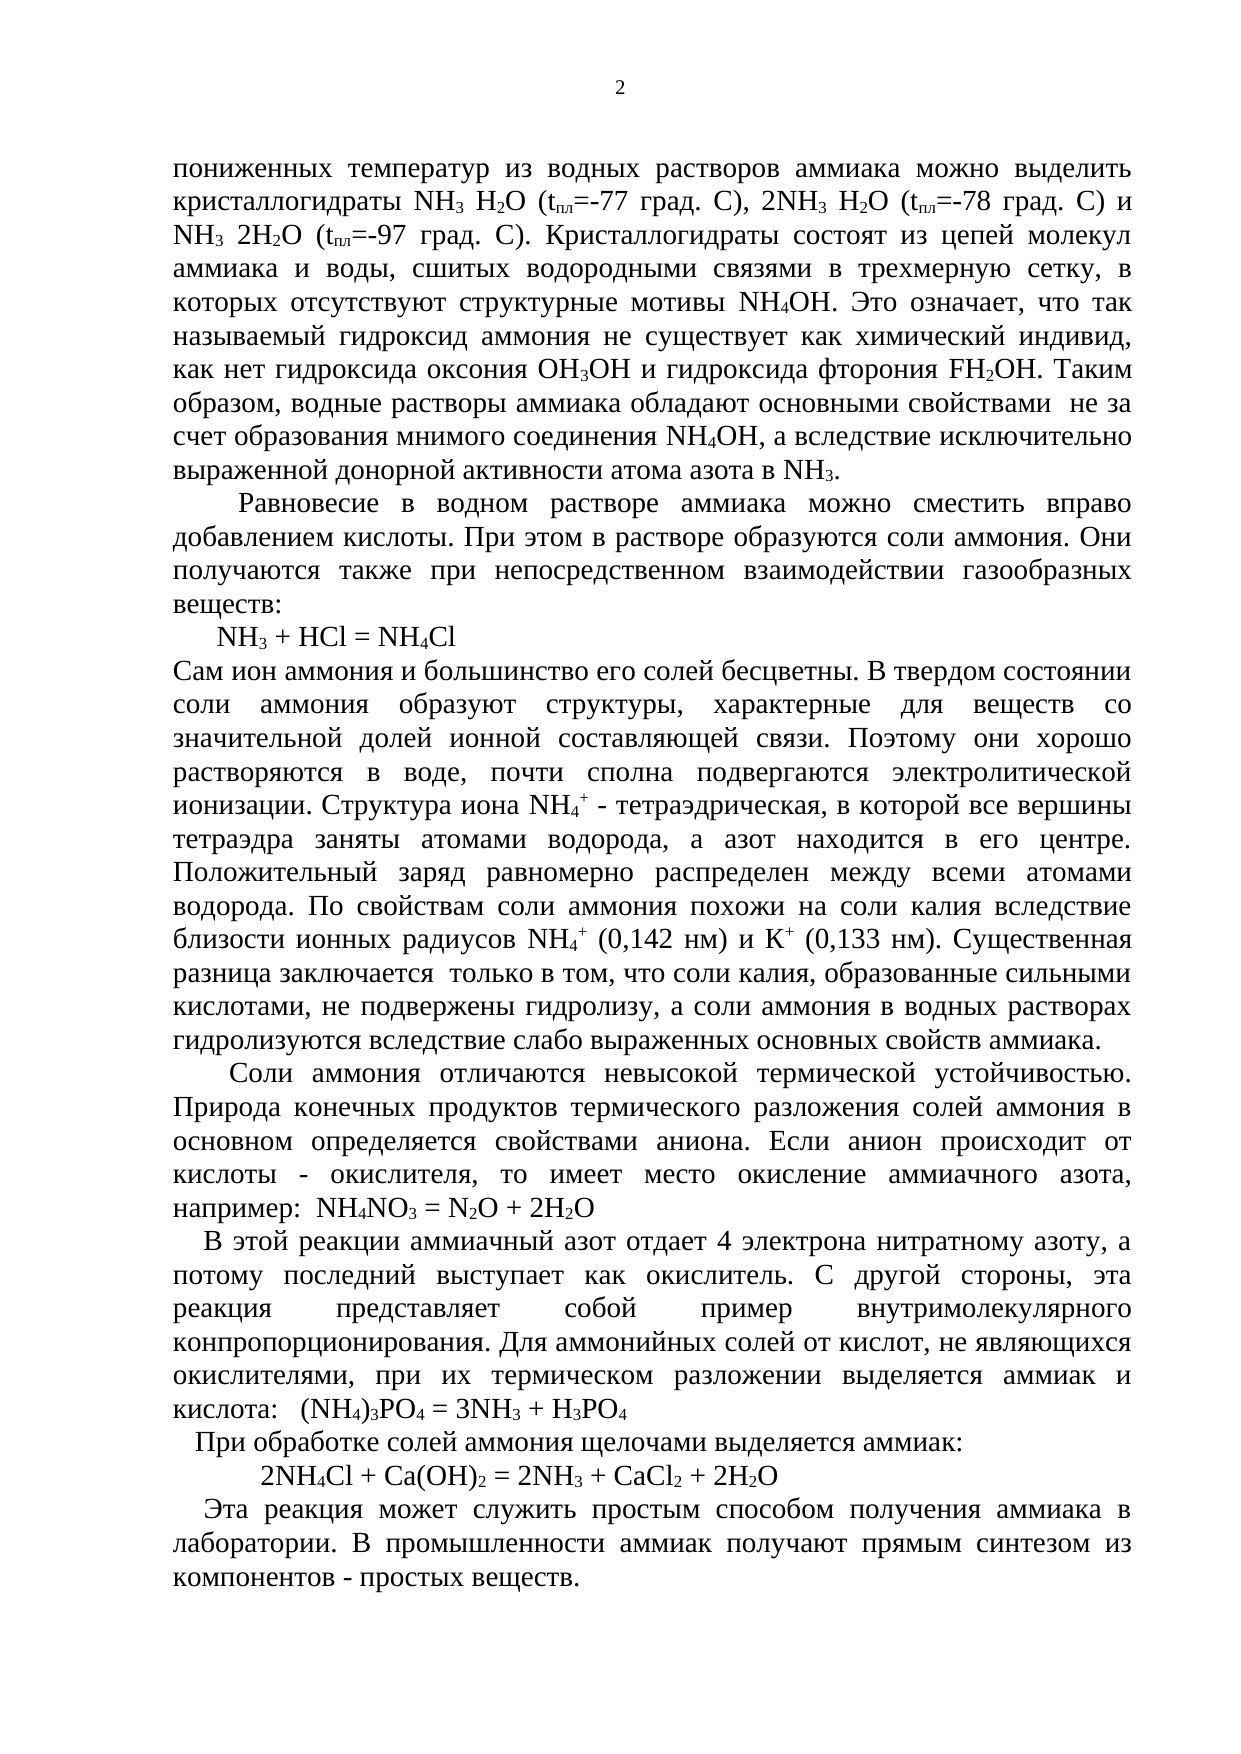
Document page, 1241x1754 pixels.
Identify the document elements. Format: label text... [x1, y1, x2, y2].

text 2NН4Сl + Са(ОН)2 = 2NН3 + СаСl2 + 2Н2О [173, 1458, 1132, 1492]
text Эта реакция может служить простым способом получения аммиака в лаборатории. В промышленности аммиак получают прямым синтезом из компонентов - простых веществ. [173, 1492, 1132, 1592]
text Соли аммония отличаются невысокой термической устойчивостью. Природа конечных продуктов термического разложения солей аммония в основном определяется свойствами аниона. Если анион происходит от кислоты - окислителя, то имеет место окисление аммиачного азота, например: NН4NО3 = N2О + 2Н2О [173, 1056, 1132, 1223]
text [173, 150, 1132, 485]
text NН3 + НСl = NН4Сl [173, 619, 1132, 653]
text При обработке солей аммония щелочами выделяется аммиак: [173, 1424, 1132, 1458]
text В этой реакции аммиачный азот отдает 4 электрона нитратному азоту, а потому последний выступает как окислитель. С другой стороны, эта реакция представляет собой пример внутримолекулярного конпропорционирования. Для аммонийных солей от кислот, не являющихся окислителями, при их термическом разложении выделяется аммиак и кислота: (NН4)3РО4 = 3NН3 + Н3РО4 [173, 1223, 1132, 1424]
text Равновесие в водном растворе аммиака можно сместить вправо добавлением кислоты. При этом в растворе образуются соли аммония. Они получаются также при непосредственном взаимодействии газообразных веществ: [173, 485, 1132, 619]
text Сам ион аммония и большинство его солей бесцветны. В твердом состоянии соли аммония образуют структуры, характерные для веществ со значительной долей ионной составляющей связи. Поэтому они хорошо растворяются в воде, почти сполна подвергаются электролитической ионизации. Структура иона NН4+ - тетраэдрическая, в которой все вершины тетраэдра заняты атомами водорода, а азот находится в его центре. Положительный заряд равномерно распределен между всеми атомами водорода. По свойствам соли аммония похожи на соли калия вследствие близости ионных радиусов NН4+ (0,142 нм) и К+ (0,133 нм). Существенная разница заключается только в том, что соли калия, образованные сильными кислотами, не подвержены гидролизу, а соли аммония в водных растворах гидролизуются вследствие слабо выраженных основных свойств аммиака. [173, 653, 1132, 1056]
